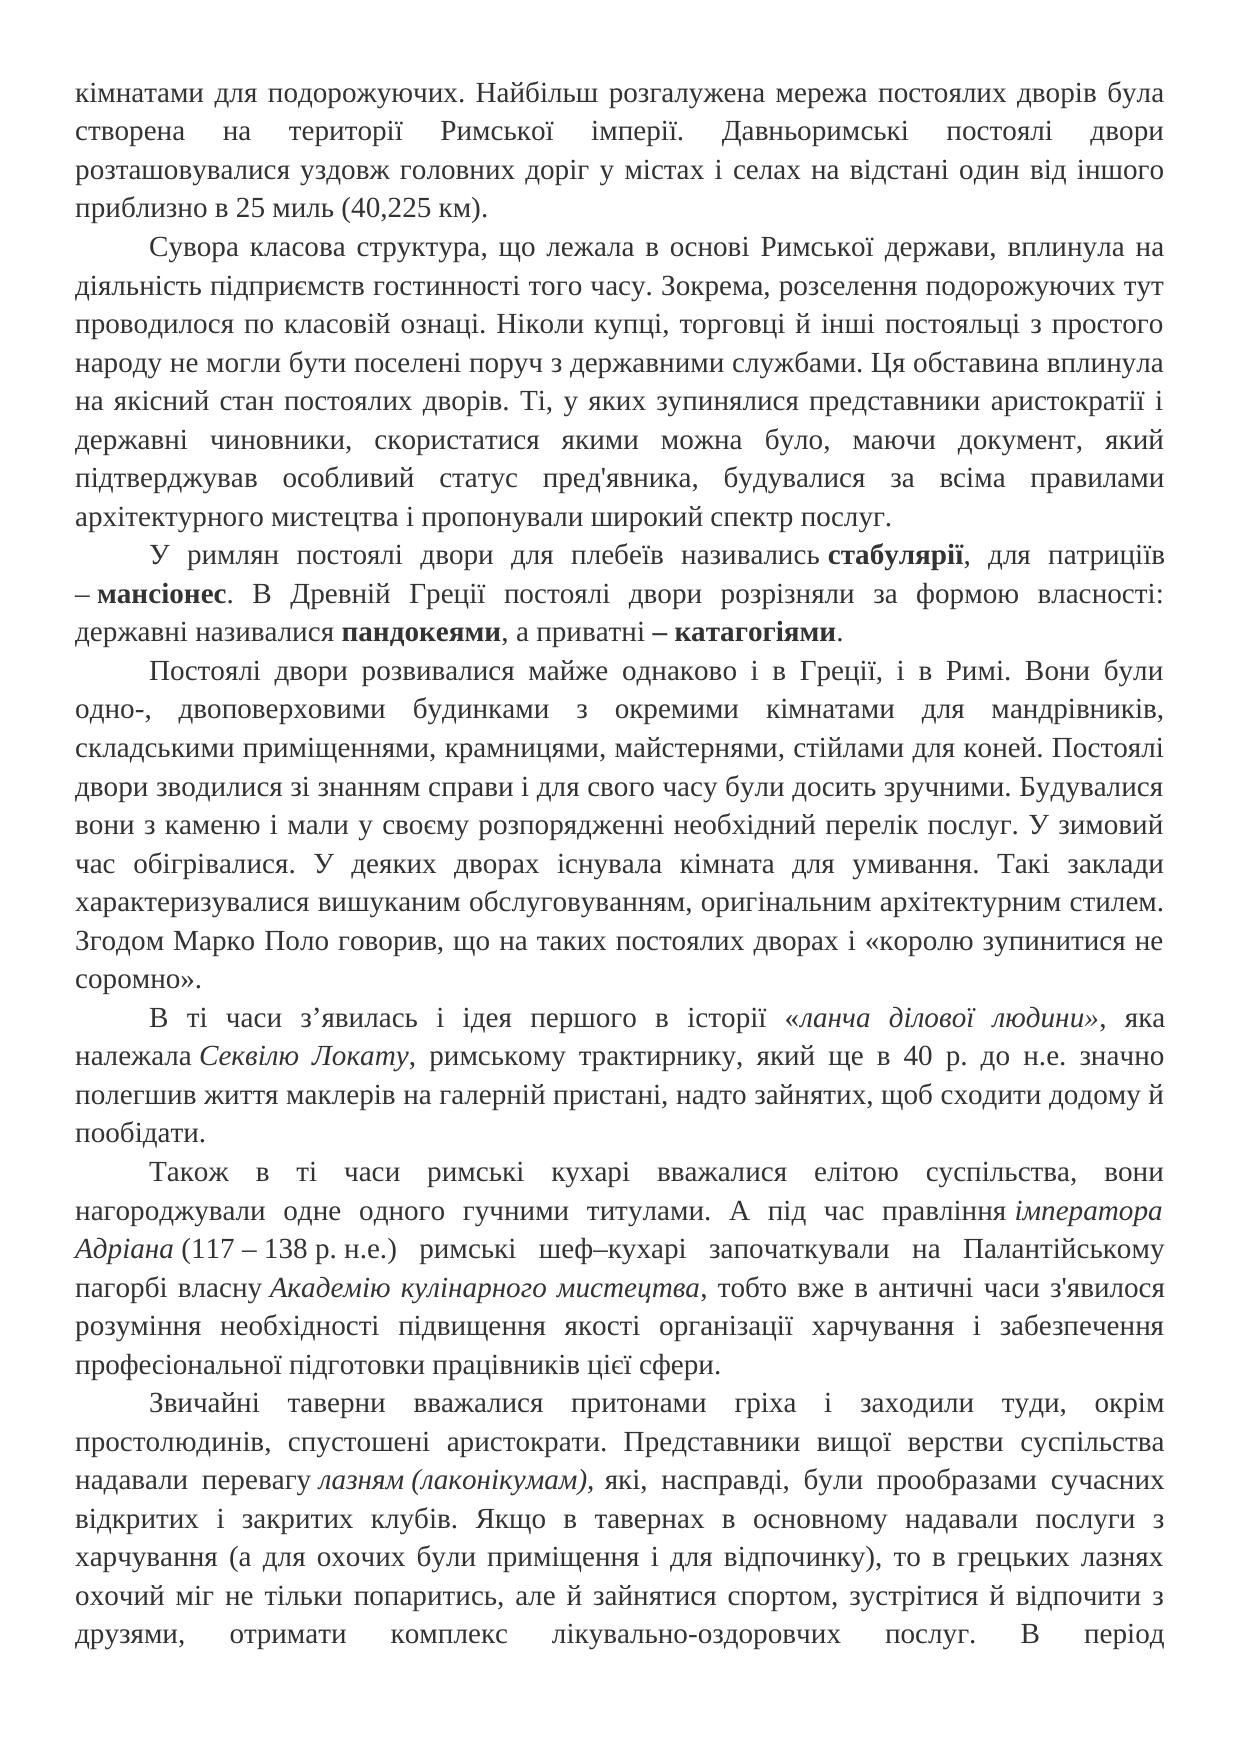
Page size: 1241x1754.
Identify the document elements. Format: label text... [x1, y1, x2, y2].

text Сувора класова структура, що лежала в основі Римської держави, вплинула на діяльність підприємств гостинності того часу. Зокрема, розселення подорожуючих тут проводилося по класовій ознаці. Ніколи купці, торговці й інші постояльці з простого народу не могли бути поселені поруч з державними службами. Ця обставина вплинула на якісний стан постоялих дворів. Ті, у яких зупинялися представники аристократії і державні чиновники, скористатися якими можна було, маючи документ, який підтверджував особливий статус пред'явника, будувалися за всіма правилами архітектурного мистецтва і пропонували широкий спектр послуг. [75, 229, 1165, 532]
text Також в ті часи римські кухарі вважалися елітою суспільства, вони нагороджували одне одного гучними титулами. А під час правління імператора Адріана (117 – 138 р. н.е.) римські шеф–кухарі започаткували на Палантійському пагорбі власну Академію кулінарного мистецтва, тобто вже в античні часи з'явилося розуміння необхідності підвищення якості організації харчування і забезпечення професіональної підготовки працівників цієї сфери. [75, 1154, 1165, 1380]
text В ті часи з’явилась і ідея першого в історії «ланча ділової людини», яка належала Секвілю Локату, римському трактирнику, який ще в 40 р. до н.е. значно полегшив життя маклерів на галерній пристані, надто зайнятих, щоб сходити додому й пообідати. [75, 1000, 1165, 1149]
text Постоялі двори розвивалися майже однаково і в Греції, і в Римі. Вони були одно-, двоповерховими будинками з окремими кімнатами для мандрівників, складськими приміщеннями, крамницями, майстернями, стійлами для коней. Постоялі двори зводилися зі знанням справи і для свого часу були досить зручними. Будувалися вони з каменю і мали у своєму розпорядженні необхідний перелік послуг. У зимовий час обігрівалися. У деяких дворах існувала кімната для умивання. Такі заклади характеризувалися вишуканим обслуговуванням, оригінальним архітектурним стилем. Згодом Марко Поло говорив, що на таких постоялих дворах і «королю зупинитися не соромно». [75, 653, 1165, 995]
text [75, 1385, 1165, 1650]
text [75, 75, 1165, 224]
text У римлян постоялі двори для плебеїв називались стабулярії, для патриціїв – мансіонес. В Древній Греції постоялі двори розрізняли за формою власності: державні називалися пандокеями, а приватні – катагогіями. [75, 537, 1165, 648]
